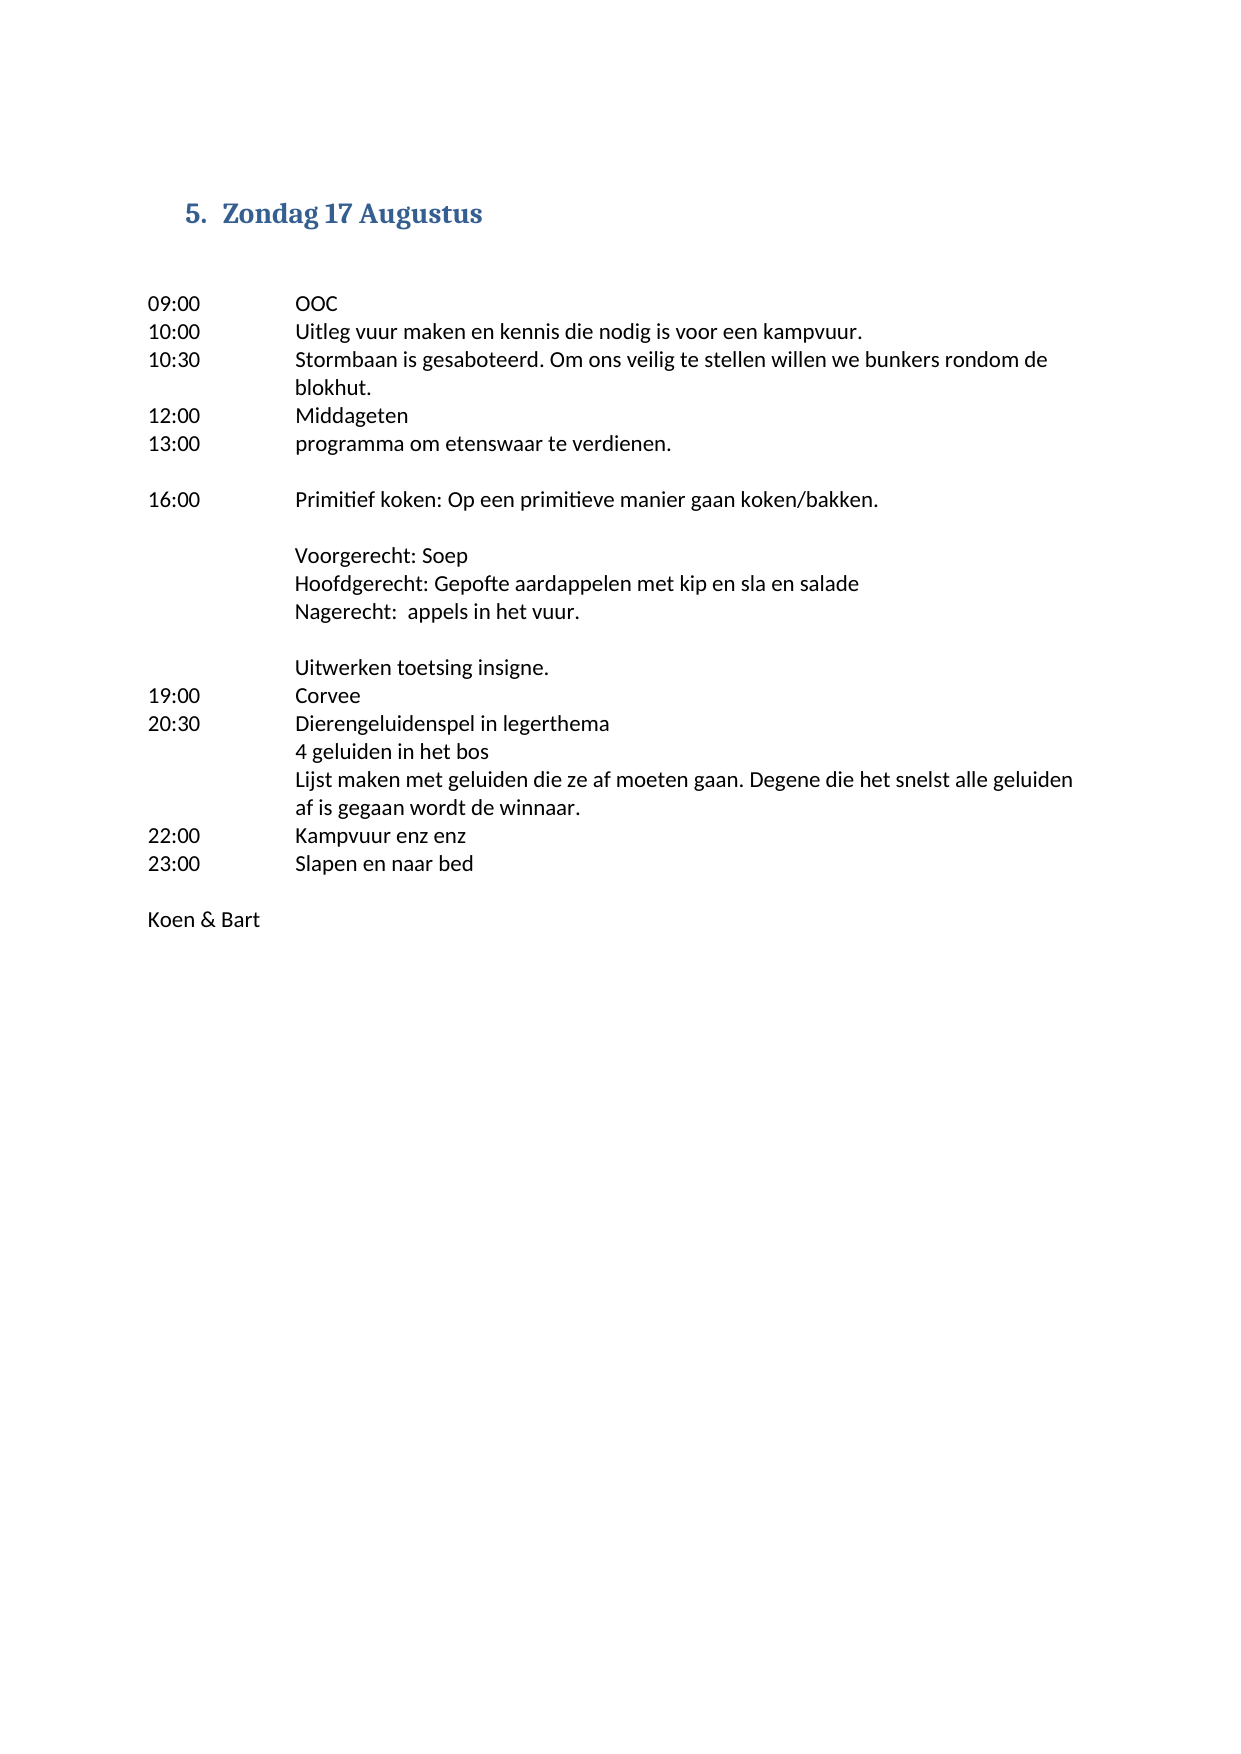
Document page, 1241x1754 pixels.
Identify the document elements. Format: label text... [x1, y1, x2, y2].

list Koen & Bart [148, 906, 1093, 934]
list 16:00 Primitief koken: Op een primitieve manier gaan koken/bakken. [148, 485, 1093, 513]
subtitle Zondag 17 Augustus [185, 198, 1093, 231]
list Nagerecht: appels in het vuur. [148, 597, 1093, 625]
list Uitwerken toetsing insigne. [148, 653, 1093, 681]
list Hoofdgerecht: Gepofte aardappelen met kip en sla en salade [148, 569, 1093, 597]
list 09:00 OOC [148, 289, 1093, 317]
list 4 geluiden in het bos [148, 737, 1093, 766]
list 10:30 Stormbaan is gesaboteerd. Om ons veilig te stellen willen we bunkers rondom de blokhut. [148, 345, 1093, 401]
list 23:00 Slapen en naar bed [148, 849, 1093, 878]
list Lijst maken met geluiden die ze af moeten gaan. Degene die het snelst alle geluiden af is gegaan wordt de winnaar. [295, 766, 1093, 822]
list 12:00 Middageten [148, 401, 1093, 429]
list 19:00 Corvee [148, 681, 1093, 709]
list 10:00 Uitleg vuur maken en kennis die nodig is voor een kampvuur. [148, 317, 1093, 345]
list Voorgerecht: Soep [148, 541, 1093, 569]
list 13:00 programma om etenswaar te verdienen. [148, 429, 1093, 457]
list 22:00 Kampvuur enz enz [148, 822, 1093, 849]
list 20:30 Dierengeluidenspel in legerthema [148, 709, 1093, 737]
